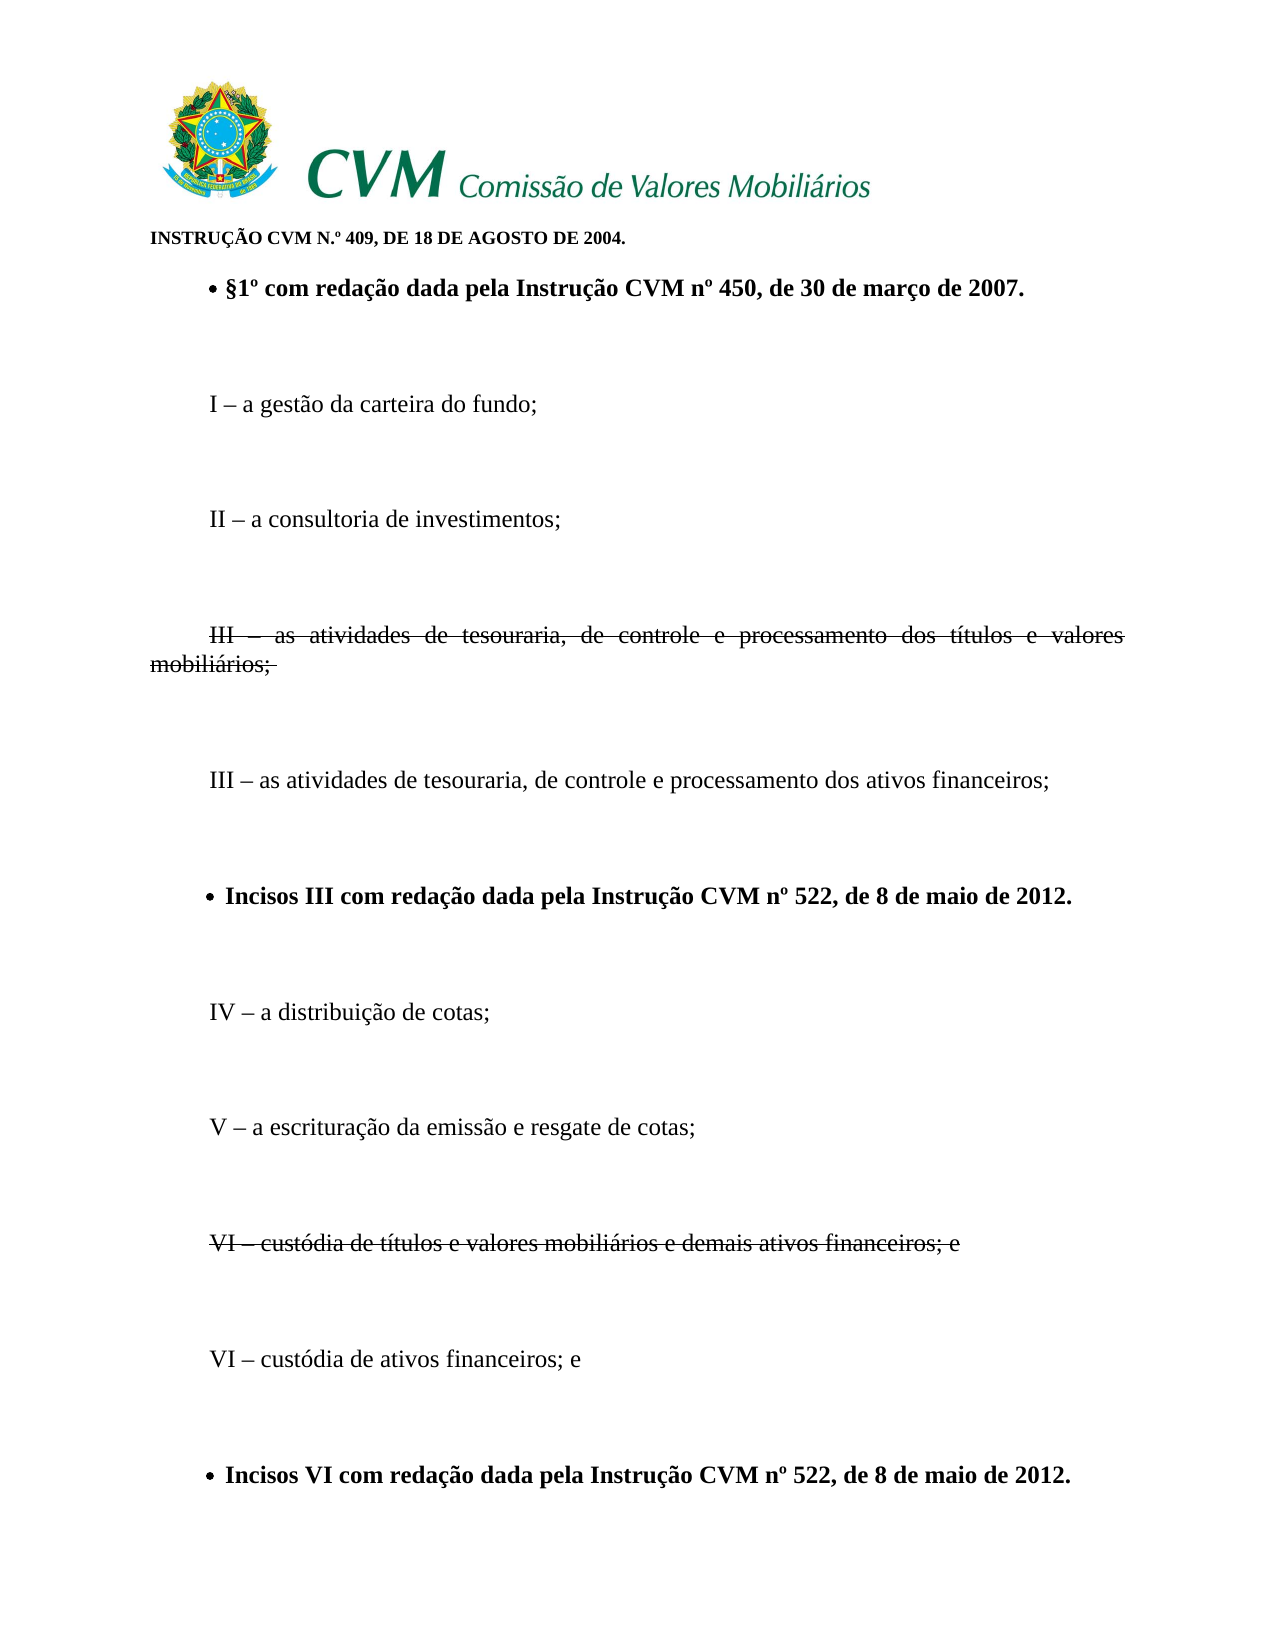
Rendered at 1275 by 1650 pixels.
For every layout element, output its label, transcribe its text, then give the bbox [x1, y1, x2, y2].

picture [150, 75, 876, 204]
text I – a gestão da carteira do fundo; [150, 389, 1125, 417]
list Incisos VI com redação dada pela Instrução CVM nº 522, de 8 de maio de 2012. [150, 1460, 1125, 1489]
list Incisos III com redação dada pela Instrução CVM nº 522, de 8 de maio de 2012. [150, 881, 1125, 909]
text VI – custódia de ativos financeiros; e [150, 1344, 1125, 1373]
text IV – a distribuição de cotas; [150, 997, 1125, 1025]
text III – as atividades de tesouraria, de controle e processamento dos ativos financeiros; [150, 765, 1125, 794]
text III – as atividades de tesouraria, de controle e processamento dos títulos e valores mobiliários; [150, 620, 1125, 678]
text VI – custódia de títulos e valores mobiliários e demais ativos financeiros; e [150, 1228, 1125, 1257]
text V – a escrituração da emissão e resgate de cotas; [150, 1112, 1125, 1141]
list §1º com redação dada pela Instrução CVM nº 450, de 30 de março de 2007. [150, 273, 1125, 302]
text II – a consultoria de investimentos; [150, 504, 1125, 533]
